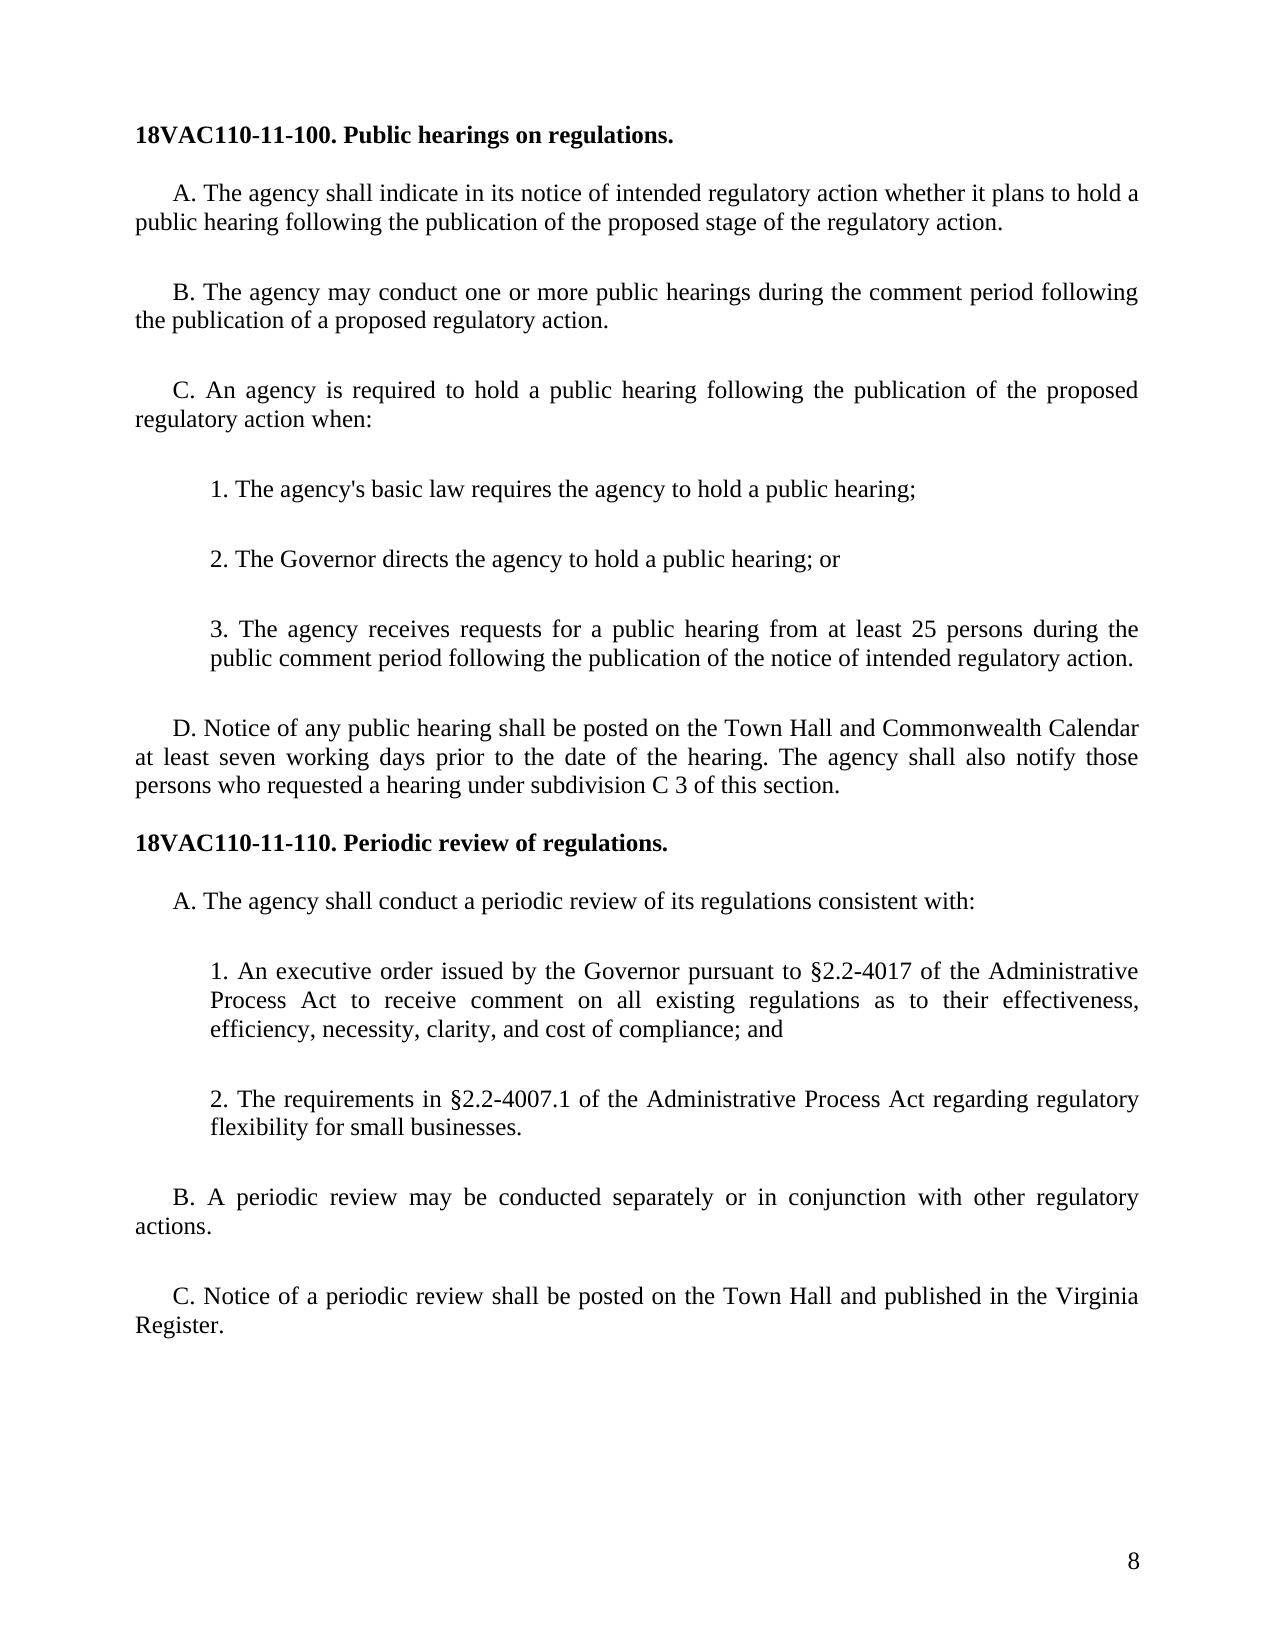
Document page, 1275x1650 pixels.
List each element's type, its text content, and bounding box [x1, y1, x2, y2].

text A. The agency shall indicate in its notice of intended regulatory action whether it plans to hold a public hearing following the publication of the proposed stage of the regulatory action. [135, 178, 1140, 235]
text D. Notice of any public hearing shall be posted on the Town Hall and Commonwealth Calendar at least seven working days prior to the date of the hearing. The agency shall also notify those persons who requested a hearing under subdivision C 3 of this section. [135, 713, 1140, 799]
subtitle 18VAC110-11-100. Public hearings on regulations. [135, 120, 1140, 149]
text 2. The requirements in §2.2-4007.1 of the Administrative Process Act regarding regulatory flexibility for small businesses. [210, 1084, 1140, 1141]
text C. Notice of a periodic review shall be posted on the Town Hall and published in the Virginia Register. [135, 1281, 1140, 1339]
text B. The agency may conduct one or more public hearings during the comment period following the publication of a proposed regulatory action. [135, 277, 1140, 334]
text 1. An executive order issued by the Governor pursuant to §2.2-4017 of the Administrative Process Act to receive comment on all existing regulations as to their effectiveness, efficiency, necessity, clarity, and cost of compliance; and [210, 956, 1140, 1042]
text A. The agency shall conduct a periodic review of its regulations consistent with: [135, 886, 1140, 915]
text B. A periodic review may be conducted separately or in conjunction with other regulatory actions. [135, 1182, 1140, 1240]
text 3. The agency receives requests for a public hearing from at least 25 persons during the public comment period following the publication of the notice of intended regulatory action. [210, 614, 1140, 672]
text 2. The Governor directs the agency to hold a public hearing; or [210, 544, 1140, 573]
text C. An agency is required to hold a public hearing following the publication of the proposed regulatory action when: [135, 375, 1140, 433]
text 1. The agency's basic law requires the agency to hold a public hearing; [210, 474, 1140, 503]
subtitle 18VAC110-11-110. Periodic review of regulations. [135, 828, 1140, 857]
